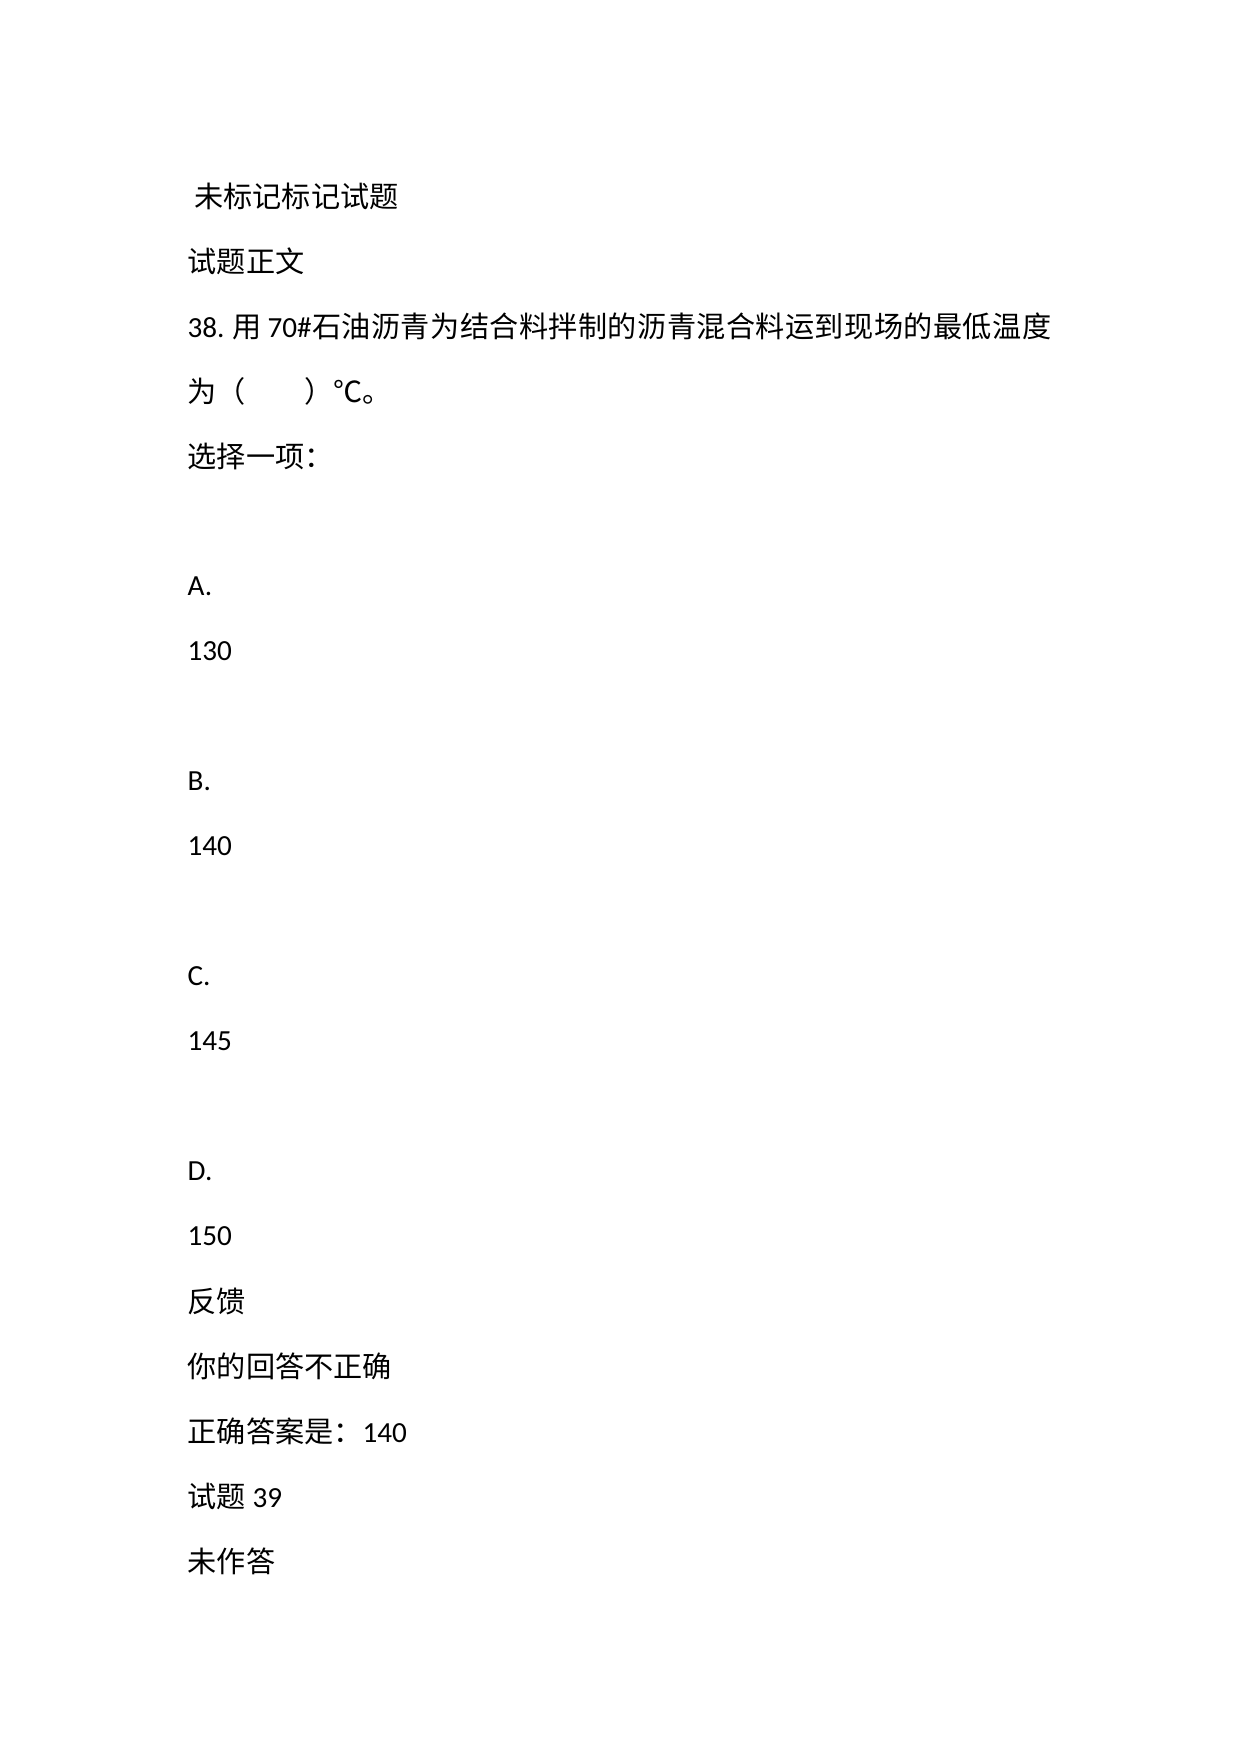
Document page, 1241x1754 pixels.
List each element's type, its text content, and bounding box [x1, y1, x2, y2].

text D. [187, 1137, 1053, 1202]
text 38. 用70#石油沥青为结合料拌制的沥青混合料运到现场的最低温度为（ ）℃。 [187, 292, 1053, 422]
text 你的回答不正确 [187, 1332, 1053, 1397]
text 选择一项： [187, 422, 1053, 487]
text A. [187, 552, 1053, 617]
text B. [187, 747, 1053, 812]
text 试题正文 [187, 227, 1053, 292]
text 反馈 [187, 1267, 1053, 1332]
text 未作答 [187, 1527, 1053, 1592]
text 150 [187, 1202, 1053, 1267]
text 正确答案是：140 [187, 1397, 1053, 1462]
text 未标记标记试题 [187, 162, 1053, 227]
text 130 [187, 617, 1053, 682]
text 145 [187, 1007, 1053, 1072]
text C. [187, 942, 1053, 1007]
text 试题 39 [187, 1462, 1053, 1527]
text 140 [187, 812, 1053, 877]
